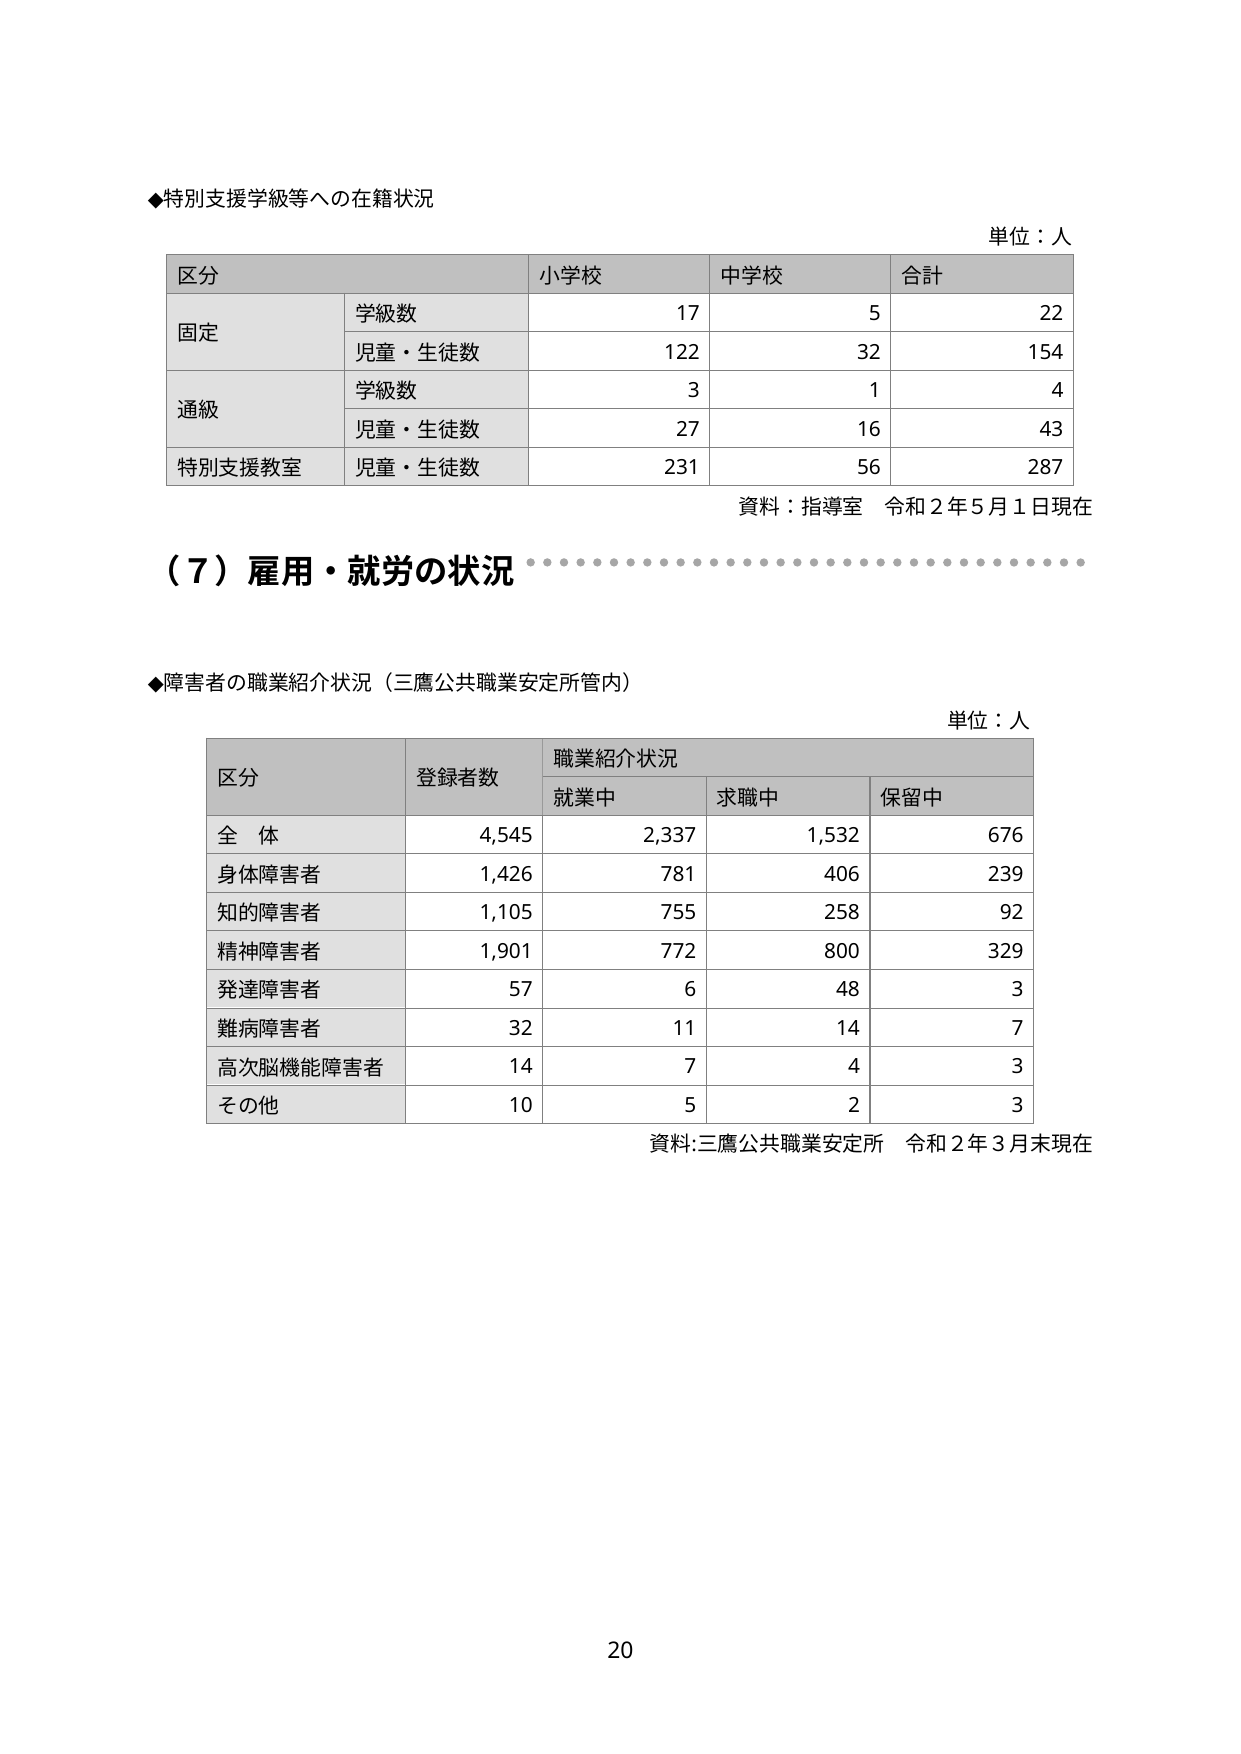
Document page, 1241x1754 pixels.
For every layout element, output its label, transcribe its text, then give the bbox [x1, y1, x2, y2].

table_header 小学校 [529, 255, 709, 293]
table_cell 全 体 [207, 816, 405, 853]
table_cell 11 [543, 1009, 706, 1046]
table_cell 57 [406, 970, 542, 1007]
table_cell 32 [406, 1009, 542, 1046]
table_cell 22 [891, 294, 1073, 331]
text 資料:三鷹公共職業安定所 令和２年３月末現在 [148, 1124, 1092, 1162]
table_cell 児童・生徒数 [345, 448, 528, 485]
text 単位：人 [148, 217, 1072, 254]
text 資料：指導室 令和２年５月１日現在 [148, 486, 1092, 524]
table_cell 10 [406, 1086, 542, 1123]
table_cell 特別支援教室 [167, 448, 344, 485]
table_cell 2,337 [543, 816, 706, 853]
table_cell 通級 [167, 371, 344, 447]
table_cell 5 [710, 294, 890, 331]
table_cell 学級数 [345, 294, 528, 331]
table_cell 16 [710, 409, 890, 447]
table_cell 難病障害者 [207, 1009, 405, 1046]
table_cell 3 [871, 1047, 1033, 1084]
table_cell 122 [529, 332, 709, 370]
table_cell 258 [707, 893, 869, 930]
table_cell 43 [891, 409, 1073, 447]
table_header 登録者数 [406, 739, 542, 815]
table_cell 7 [871, 1009, 1033, 1046]
table_cell 2 [707, 1086, 869, 1123]
table_cell 154 [891, 332, 1073, 370]
table_cell 755 [543, 893, 706, 930]
table_cell その他 [207, 1086, 405, 1123]
text 単位：人 [148, 700, 1030, 738]
table_header 中学校 [710, 255, 890, 293]
text ◆特別支援学級等への在籍状況 [148, 179, 1092, 217]
subtitle （７）雇用・就労の状況 [148, 531, 1092, 606]
table_cell 保留中 [871, 777, 1033, 815]
table_header 職業紹介状況 [543, 739, 1033, 776]
table_cell 7 [543, 1047, 706, 1084]
table_cell 固定 [167, 294, 344, 370]
table_cell 287 [891, 448, 1073, 485]
table_cell 56 [710, 448, 890, 485]
table_cell 17 [529, 294, 709, 331]
table_cell 329 [871, 931, 1033, 969]
table_cell 3 [871, 1086, 1033, 1123]
table_cell 知的障害者 [207, 893, 405, 930]
table_cell 1,532 [707, 816, 869, 853]
table_cell 求職中 [707, 777, 869, 815]
table_cell 身体障害者 [207, 854, 405, 892]
table_cell 5 [543, 1086, 706, 1123]
table_cell 1 [710, 371, 890, 408]
table_cell 就業中 [543, 777, 706, 815]
table_cell 4 [891, 371, 1073, 408]
table_cell 800 [707, 931, 869, 969]
table_cell 239 [871, 854, 1033, 892]
table_cell 精神障害者 [207, 931, 405, 969]
table_cell 6 [543, 970, 706, 1007]
table_cell 14 [707, 1009, 869, 1046]
table_cell 32 [710, 332, 890, 370]
table_cell 1,105 [406, 893, 542, 930]
table_cell 高次脳機能障害者 [207, 1047, 405, 1084]
table_cell 231 [529, 448, 709, 485]
text ◆障害者の職業紹介状況（三鷹公共職業安定所管内） [148, 663, 1092, 700]
table_cell 1,901 [406, 931, 542, 969]
table_cell 676 [871, 816, 1033, 853]
table_cell 3 [871, 970, 1033, 1007]
table_cell 児童・生徒数 [345, 332, 528, 370]
table_cell 発達障害者 [207, 970, 405, 1007]
table_header 合計 [891, 255, 1073, 293]
table_cell 1,426 [406, 854, 542, 892]
table_header 区分 [207, 739, 405, 815]
table_cell 27 [529, 409, 709, 447]
table_cell 781 [543, 854, 706, 892]
table_cell 学級数 [345, 371, 528, 408]
table_cell 406 [707, 854, 869, 892]
table_cell 児童・生徒数 [345, 409, 528, 447]
table_header 区分 [167, 255, 528, 293]
table_cell 3 [529, 371, 709, 408]
table_cell 772 [543, 931, 706, 969]
table_cell 4 [707, 1047, 869, 1084]
table_cell 4,545 [406, 816, 542, 853]
table_cell 92 [871, 893, 1033, 930]
table_cell 48 [707, 970, 869, 1007]
table_cell 14 [406, 1047, 542, 1084]
